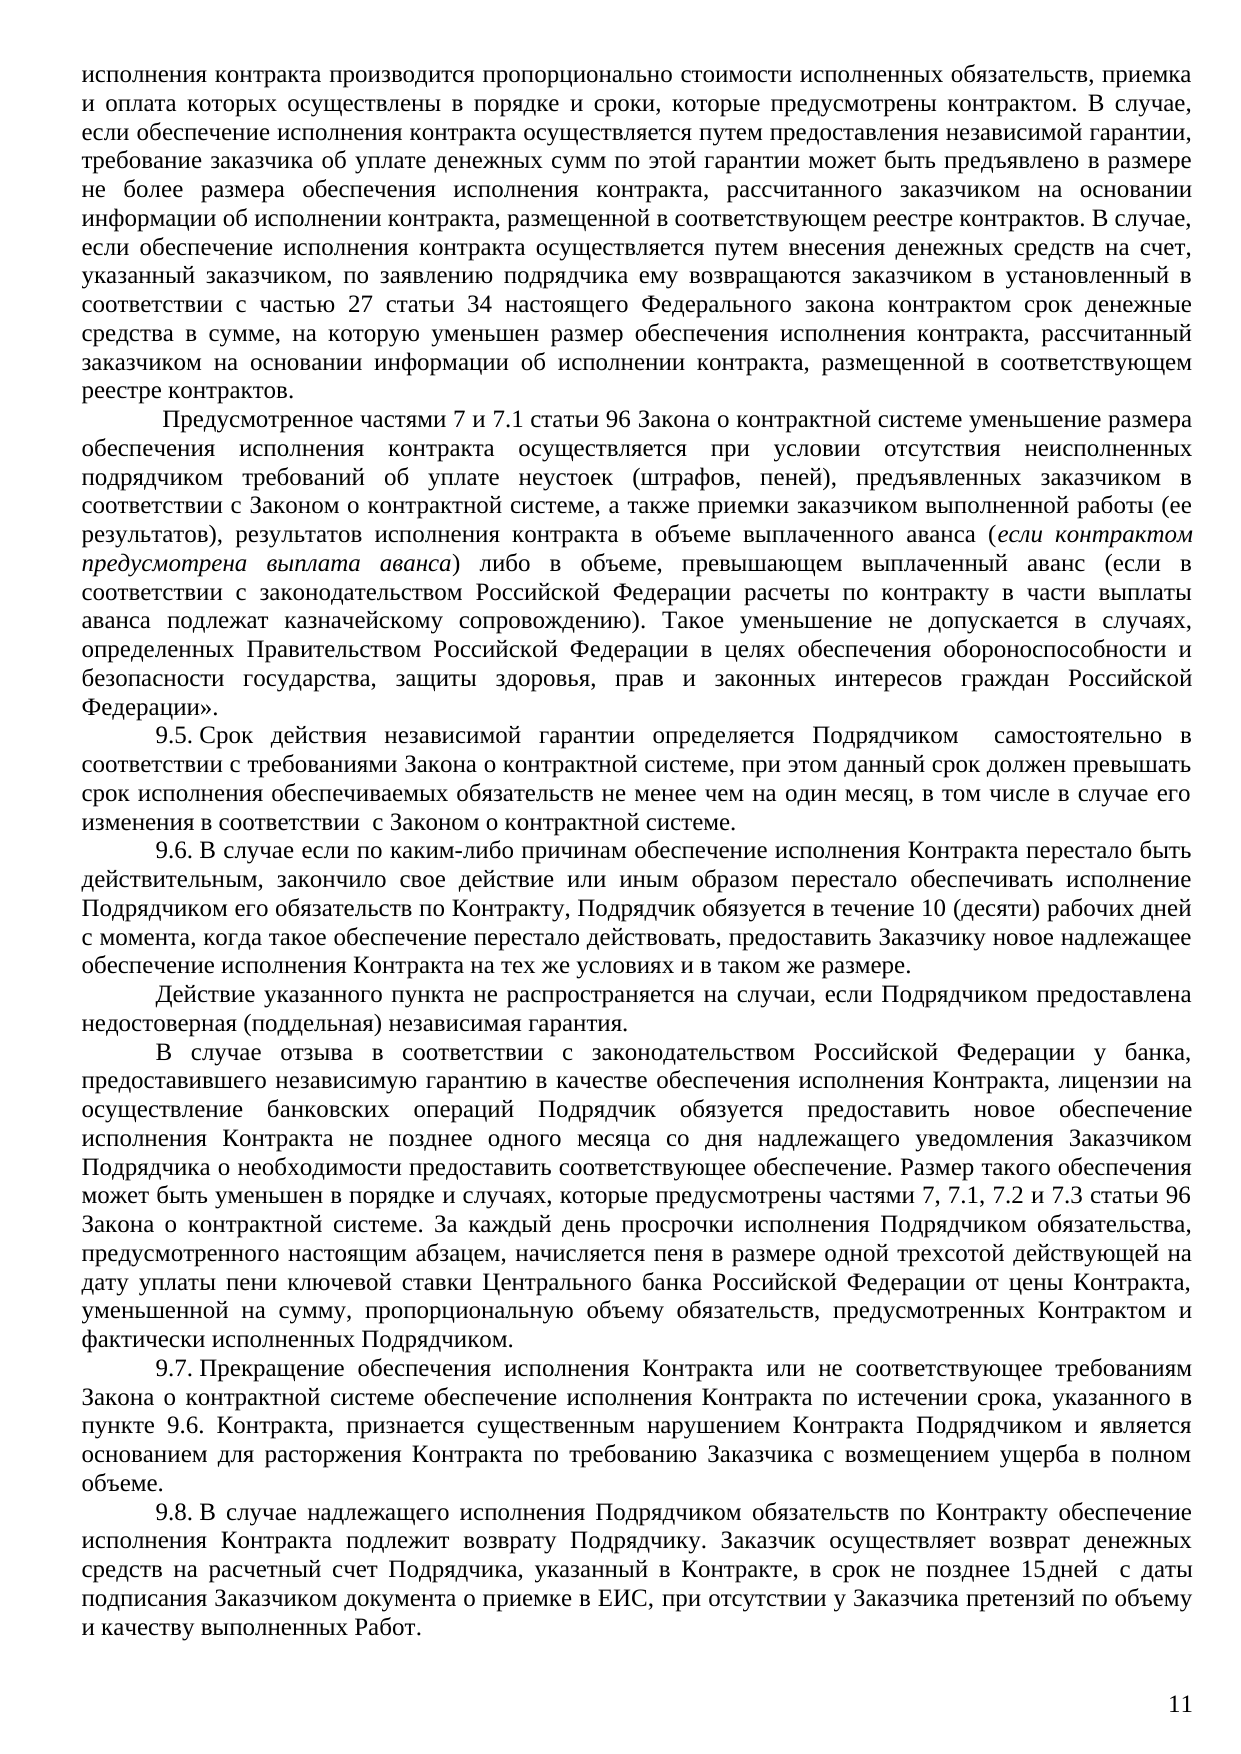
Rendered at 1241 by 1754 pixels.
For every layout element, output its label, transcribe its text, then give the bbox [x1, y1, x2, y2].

text 9.6. В случае если по каким-либо причинам обеспечение исполнения Контракта перестало быть действительным, закончило свое действие или иным образом перестало обеспечивать исполнение Подрядчиком его обязательств по Контракту, Подрядчик обязуется в течение 10 (десяти) рабочих дней с момента, когда такое обеспечение перестало действовать, предоставить Заказчику новое надлежащее обеспечение исполнения Контракта на тех же условиях и в таком же размере. [81, 835, 1193, 979]
text В случае отзыва в соответствии с законодательством Российской Федерации у банка, предоставившего независимую гарантию в качестве обеспечения исполнения Контракта, лицензии на осуществление банковских операций Подрядчик обязуется предоставить новое обеспечение исполнения Контракта не позднее одного месяца со дня надлежащего уведомления Заказчиком Подрядчика о необходимости предоставить соответствующее обеспечение. Размер такого обеспечения может быть уменьшен в порядке и случаях, которые предусмотрены частями 7, 7.1, 7.2 и 7.3 статьи 96 Закона о контрактной системе. За каждый день просрочки исполнения Подрядчиком обязательства, предусмотренного настоящим абзацем, начисляется пеня в размере одной трехсотой действующей на дату уплаты пени ключевой ставки Центрального банка Российской Федерации от цены Контракта, уменьшенной на сумму, пропорциональную объему обязательств, предусмотренных Контрактом и фактически исполненных Подрядчиком. [81, 1037, 1193, 1353]
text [81, 59, 1193, 404]
text 9.5. Срок действия независимой гарантии определяется Подрядчиком самостоятельно в соответствии с требованиями Закона о контрактной системе, при этом данный срок должен превышать срок исполнения обеспечиваемых обязательств не менее чем на один месяц, в том числе в случае его изменения в соответствии с Законом о контрактной системе. [81, 720, 1193, 835]
text 9.7. Прекращение обеспечения исполнения Контракта или не соответствующее требованиям Закона о контрактной системе обеспечение исполнения Контракта по истечении срока, указанного в пункте 9.6. Контракта, признается существенным нарушением Контракта Подрядчиком и является основанием для расторжения Контракта по требованию Заказчика с возмещением ущерба в полном объеме. [81, 1353, 1193, 1497]
text 9.8. В случае надлежащего исполнения Подрядчиком обязательств по Контракту обеспечение исполнения Контракта подлежит возврату Подрядчику. Заказчик осуществляет возврат денежных средств на расчетный счет Подрядчика, указанный в Контракте, в срок не позднее 15дней с даты подписания Заказчиком документа о приемке в ЕИС, при отсутствии у Заказчика претензий по объему и качеству выполненных Работ. [81, 1497, 1193, 1640]
text Предусмотренное частями 7 и 7.1 статьи 96 Закона о контрактной системе уменьшение размера обеспечения исполнения контракта осуществляется при условии отсутствия неисполненных подрядчиком требований об уплате неустоек (штрафов, пеней), предъявленных заказчиком в соответствии с Законом о контрактной системе, а также приемки заказчиком выполненной работы (ее результатов), результатов исполнения контракта в объеме выплаченного аванса (если контрактом предусмотрена выплата аванса) либо в объеме, превышающем выплаченный аванс (если в соответствии с законодательством Российской Федерации расчеты по контракту в части выплаты аванса подлежат казначейскому сопровождению). Такое уменьшение не допускается в случаях, определенных Правительством Российской Федерации в целях обеспечения обороноспособности и безопасности государства, защиты здоровья, прав и законных интересов граждан Российской Федерации». [81, 404, 1193, 720]
text Действие указанного пункта не распространяется на случаи, если Подрядчиком предоставлена недостоверная (поддельная) независимая гарантия. [81, 979, 1193, 1037]
